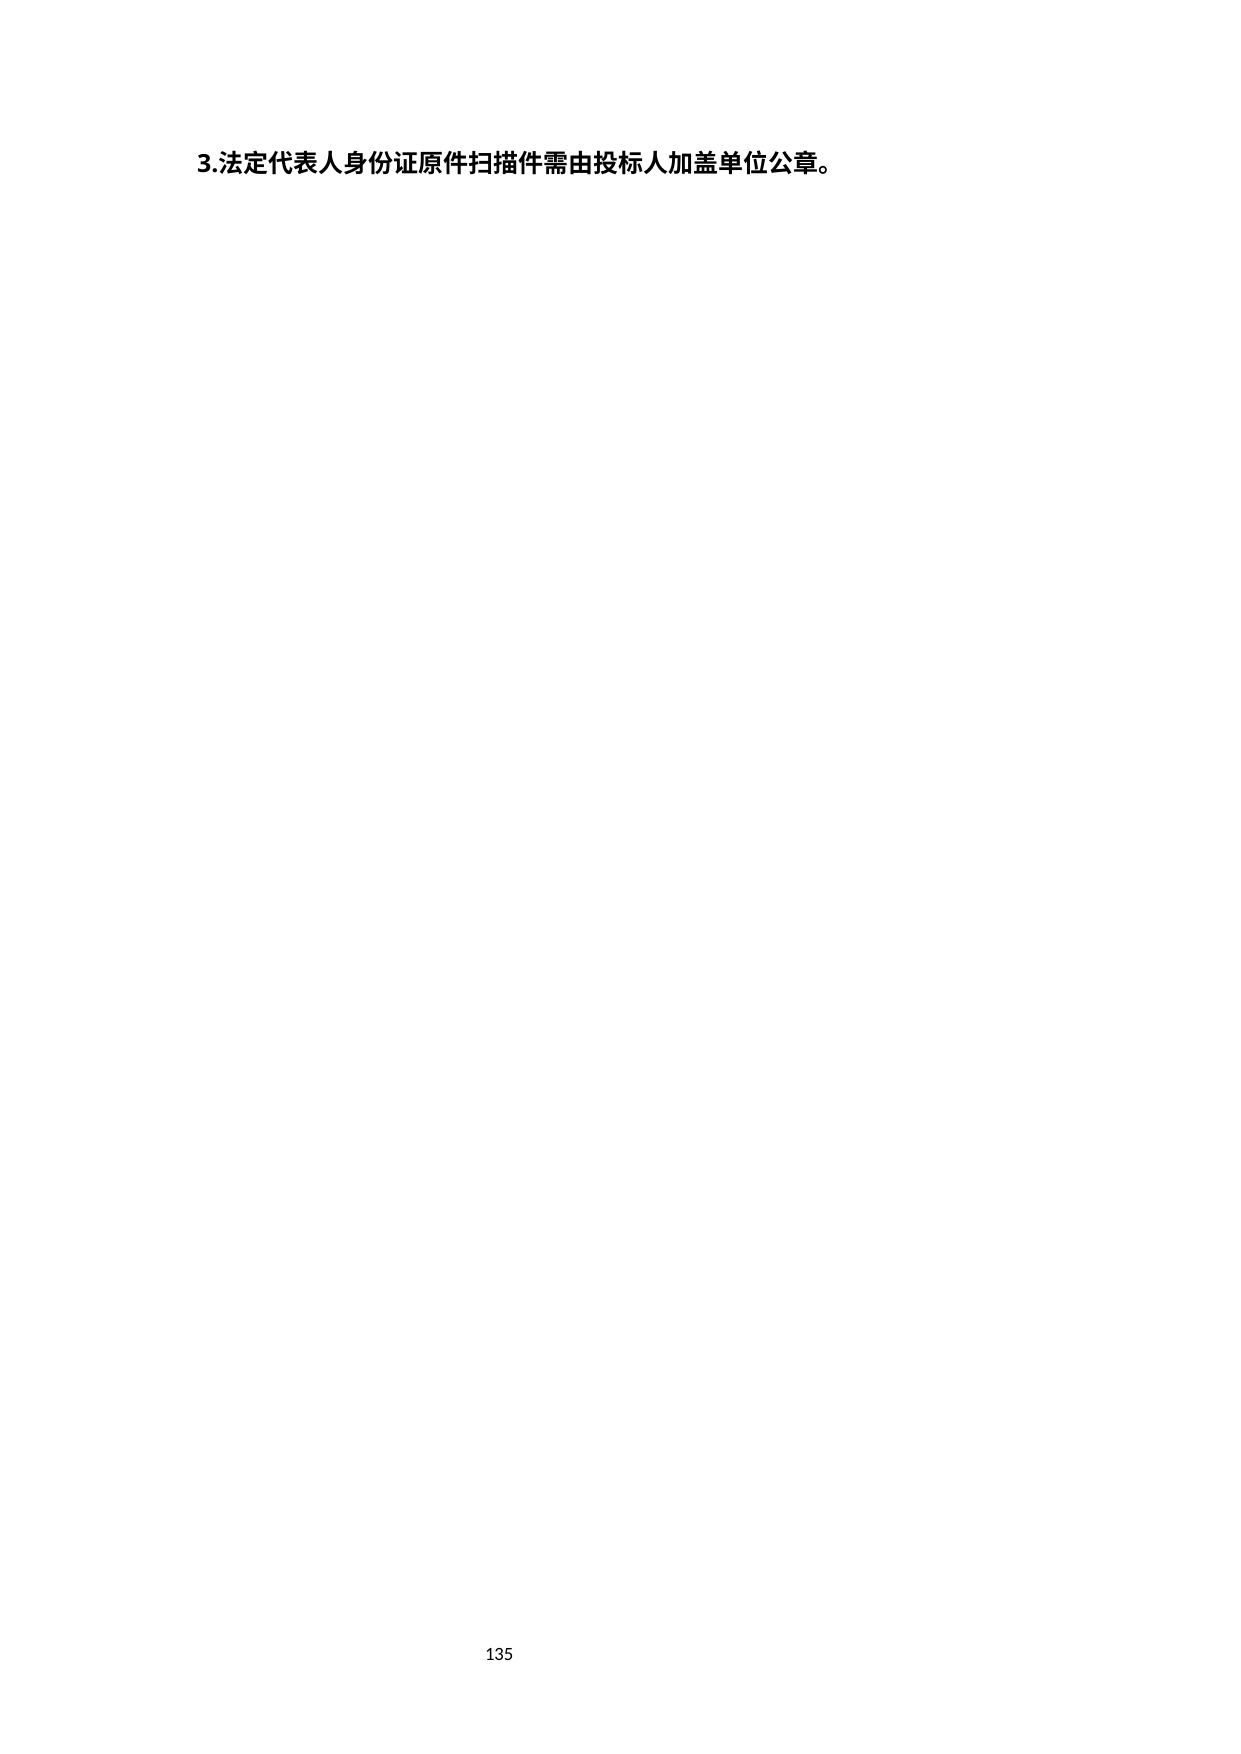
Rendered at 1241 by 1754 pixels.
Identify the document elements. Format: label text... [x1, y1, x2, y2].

text 3.法定代表人身份证原件扫描件需由投标人加盖单位公章。 [148, 129, 1122, 194]
